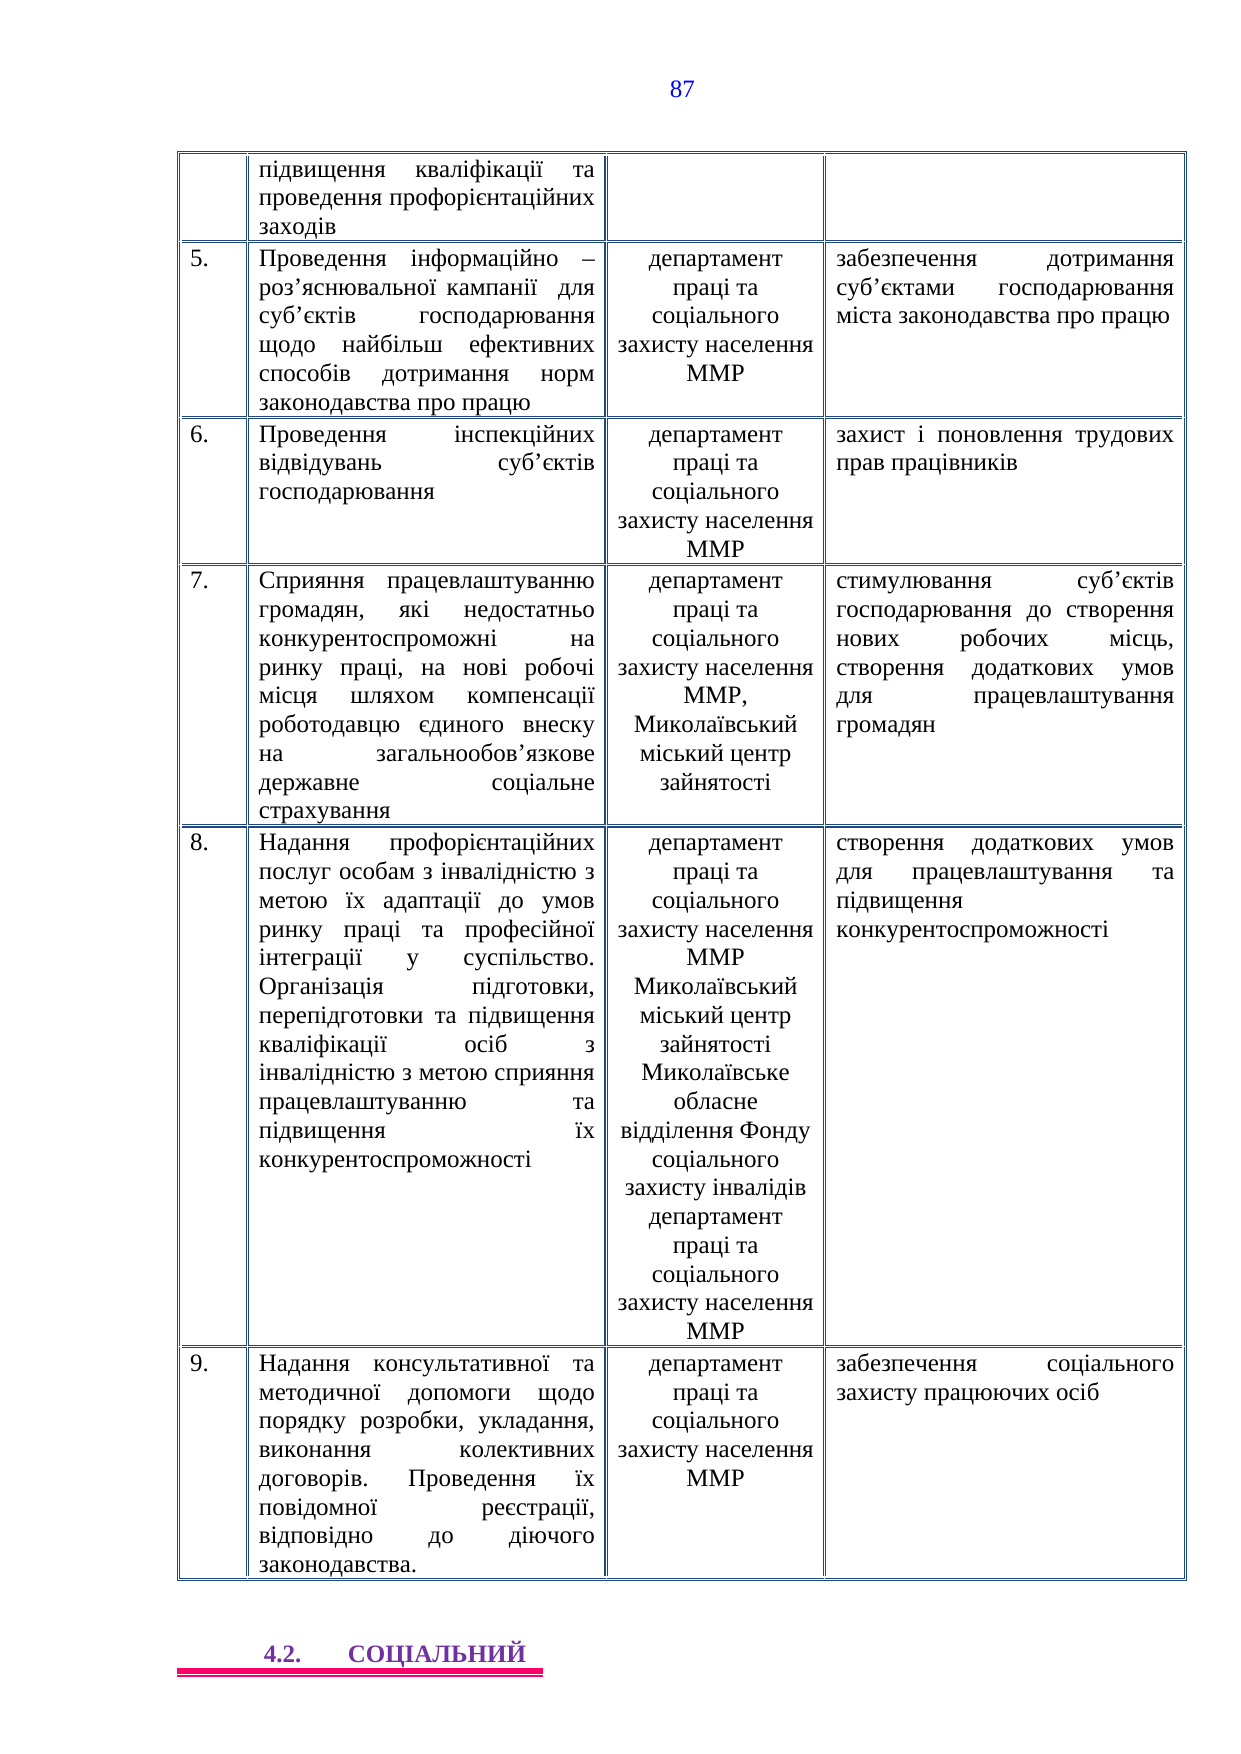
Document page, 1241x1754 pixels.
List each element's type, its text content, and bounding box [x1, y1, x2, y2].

table_cell департамент праці та соціального захисту населення ММР Миколаївський міський центр зайнятості Миколаївське обласне відділення Фонду соціального захисту інвалідів департамент праці та соціального захисту населення ММР [608, 828, 823, 1345]
table_cell департамент праці та соціального захисту населення ММР [606, 1345, 825, 1578]
table_cell Надання консультативної та методичної допомоги щодо порядку розробки, укладання, виконання колективних договорів. Проведення їх повідомної реєстрації, відповідно до діючого законодавства. [248, 1348, 606, 1578]
table_cell 9. [179, 1345, 247, 1578]
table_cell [248, 154, 606, 240]
table_cell забезпечення дотримання суб’єктами господарювання міста законодавства про працю [825, 240, 1186, 416]
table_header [177, 1639, 543, 1667]
table_cell створення додаткових умов для працевлаштування та підвищення конкурентоспроможності [825, 824, 1186, 1345]
table_cell 7. [180, 563, 246, 824]
table_cell 6. [180, 416, 246, 562]
table_cell Надання профорієнтаційних послуг особам з інвалідністю з метою їх адаптації до умов ринку праці та професійної інтеграції у суспільство. Організація підготовки, перепідготовки та підвищення кваліфікації осіб з інвалідністю з метою сприяння працевлаштуванню та підвищення їх конкурентоспроможності [249, 828, 604, 1345]
table_cell Проведення інформаційно – роз’яснювальної кампанії для суб’єктів господарювання щодо найбільш ефективних способів дотримання норм законодавства про працю [249, 243, 604, 416]
table_cell департамент праці та соціального захисту населення ММР, Миколаївський міський центр зайнятості [608, 566, 823, 824]
table_cell департамент праці та соціального захисту населення ММР [608, 419, 823, 562]
table_cell 5. [179, 240, 247, 416]
table_cell 4. [180, 154, 247, 240]
table_cell забезпечення соціального захисту працюючих осіб [825, 1345, 1186, 1578]
table_cell департамент праці та соціального захисту населення ММР [608, 243, 823, 416]
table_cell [825, 154, 1184, 240]
table_cell захист і поновлення трудових прав працівників [826, 416, 1184, 562]
table_cell стимулювання суб’єктів господарювання до створення нових робочих місць, створення додаткових умов для працевлаштування громадян [826, 563, 1184, 824]
table_cell 8. [179, 824, 247, 1345]
table_cell Сприяння працевлаштуванню громадян, які недостатньо конкурентоспроможні на ринку праці, на нові робочі місця шляхом компенсації роботодавцю єдиного внеску на загальнообов’язкове державне соціальне страхування [249, 566, 604, 824]
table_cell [606, 152, 825, 240]
table_cell Проведення інспекційних відвідувань суб’єктів господарювання [249, 419, 604, 562]
